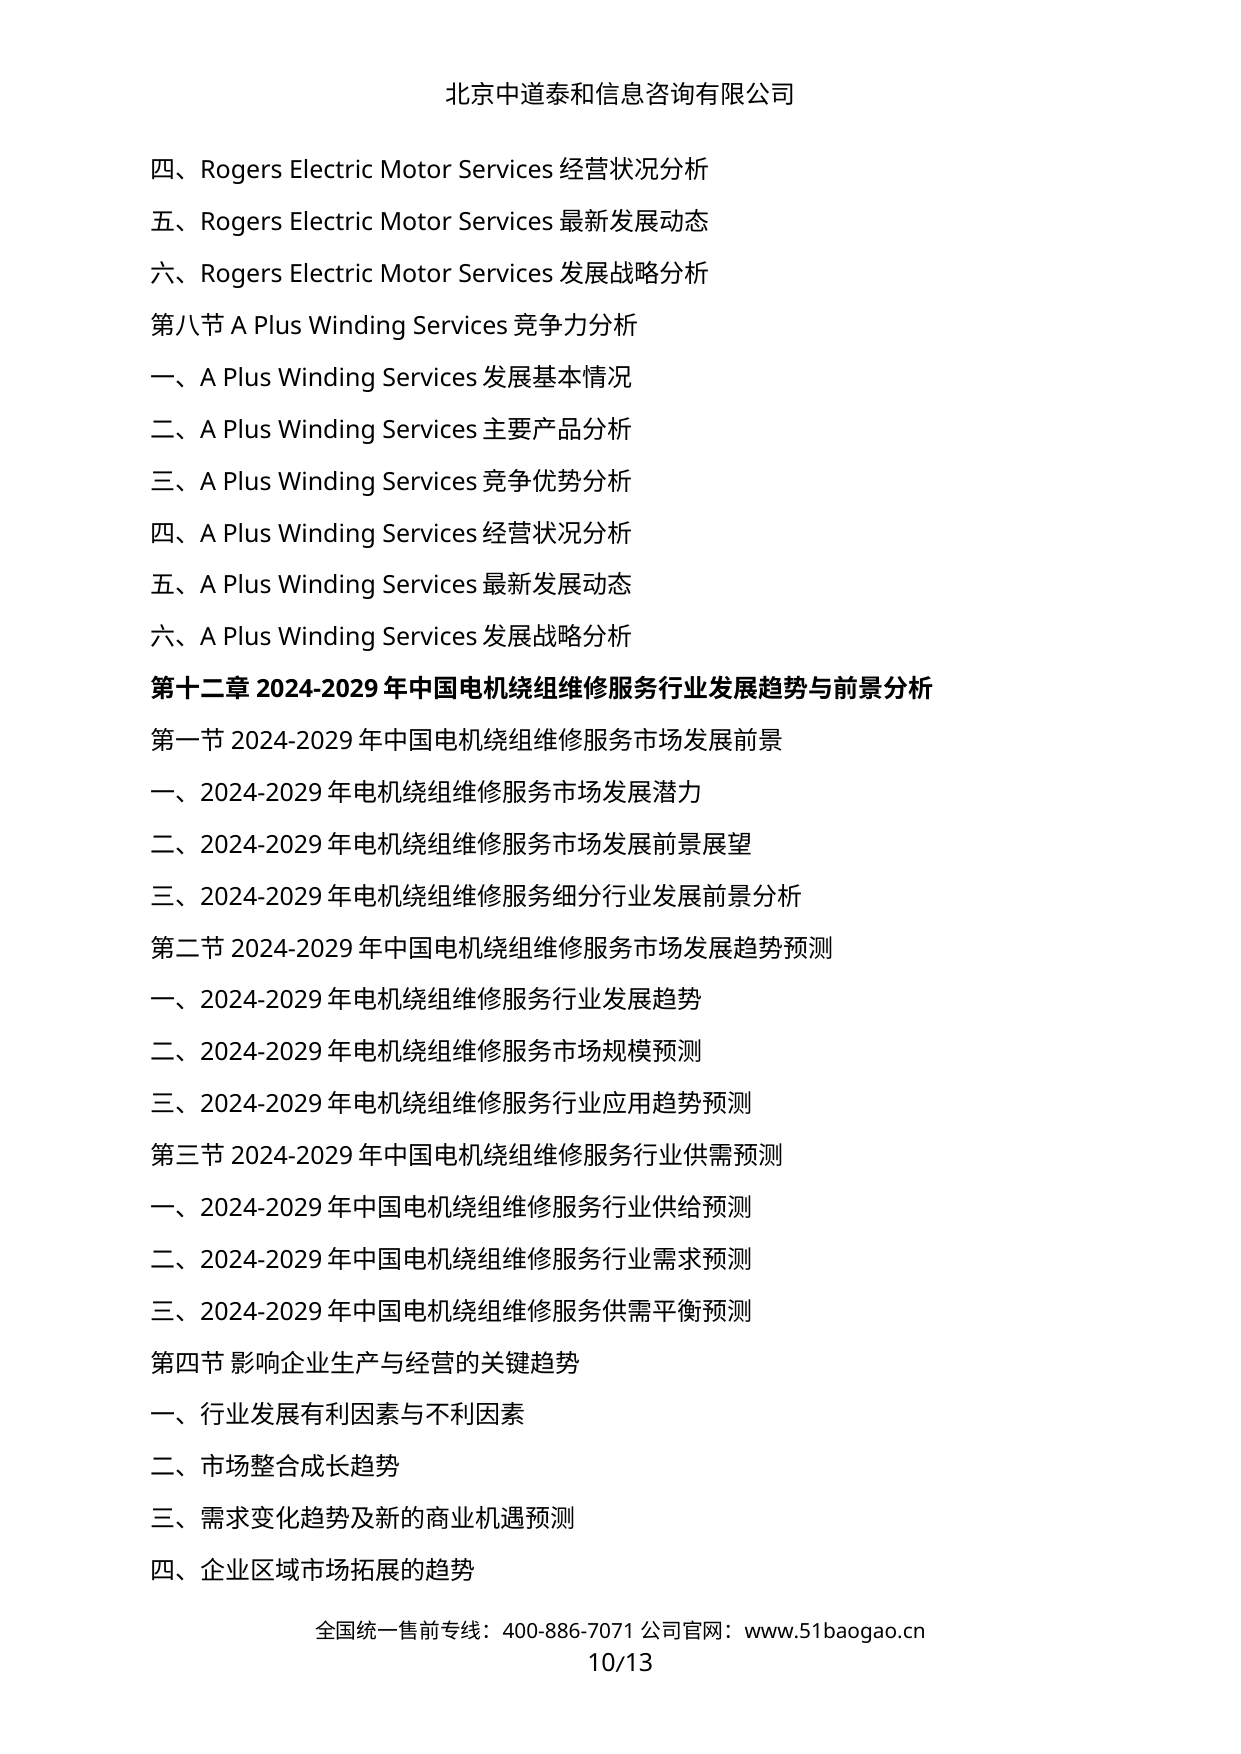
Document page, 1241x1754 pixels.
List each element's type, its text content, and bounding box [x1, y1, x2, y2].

text 第三节 2024-2029年中国电机绕组维修服务行业供需预测 [150, 1136, 1090, 1172]
text 三、A Plus Winding Services竞争优势分析 [150, 461, 1090, 497]
text 三、2024-2029年中国电机绕组维修服务供需平衡预测 [150, 1291, 1090, 1327]
text 第十二章 2024-2029年中国电机绕组维修服务行业发展趋势与前景分析 [150, 669, 1090, 705]
text 五、Rogers Electric Motor Services最新发展动态 [150, 202, 1090, 238]
text 二、2024-2029年电机绕组维修服务市场规模预测 [150, 1032, 1090, 1068]
text 一、行业发展有利因素与不利因素 [150, 1395, 1090, 1431]
text 四、A Plus Winding Services经营状况分析 [150, 513, 1090, 549]
text 三、2024-2029年电机绕组维修服务细分行业发展前景分析 [150, 876, 1090, 912]
text 二、2024-2029年中国电机绕组维修服务行业需求预测 [150, 1239, 1090, 1276]
text 四、Rogers Electric Motor Services经营状况分析 [150, 150, 1090, 186]
text 二、2024-2029年电机绕组维修服务市场发展前景展望 [150, 824, 1090, 861]
text 五、A Plus Winding Services最新发展动态 [150, 565, 1090, 601]
text 二、A Plus Winding Services主要产品分析 [150, 409, 1090, 446]
text 第四节 影响企业生产与经营的关键趋势 [150, 1343, 1090, 1379]
text 一、2024-2029年电机绕组维修服务市场发展潜力 [150, 772, 1090, 809]
text 六、A Plus Winding Services发展战略分析 [150, 617, 1090, 653]
text 三、需求变化趋势及新的商业机遇预测 [150, 1499, 1090, 1535]
text 一、2024-2029年电机绕组维修服务行业发展趋势 [150, 980, 1090, 1016]
text 一、2024-2029年中国电机绕组维修服务行业供给预测 [150, 1187, 1090, 1224]
text 第一节 2024-2029年中国电机绕组维修服务市场发展前景 [150, 721, 1090, 757]
text 一、A Plus Winding Services发展基本情况 [150, 357, 1090, 394]
text 三、2024-2029年电机绕组维修服务行业应用趋势预测 [150, 1084, 1090, 1120]
text 六、Rogers Electric Motor Services发展战略分析 [150, 254, 1090, 290]
text 二、市场整合成长趋势 [150, 1447, 1090, 1483]
text 第八节 A Plus Winding Services竞争力分析 [150, 306, 1090, 342]
text 四、企业区域市场拓展的趋势 [150, 1551, 1090, 1587]
text 第二节 2024-2029年中国电机绕组维修服务市场发展趋势预测 [150, 928, 1090, 964]
